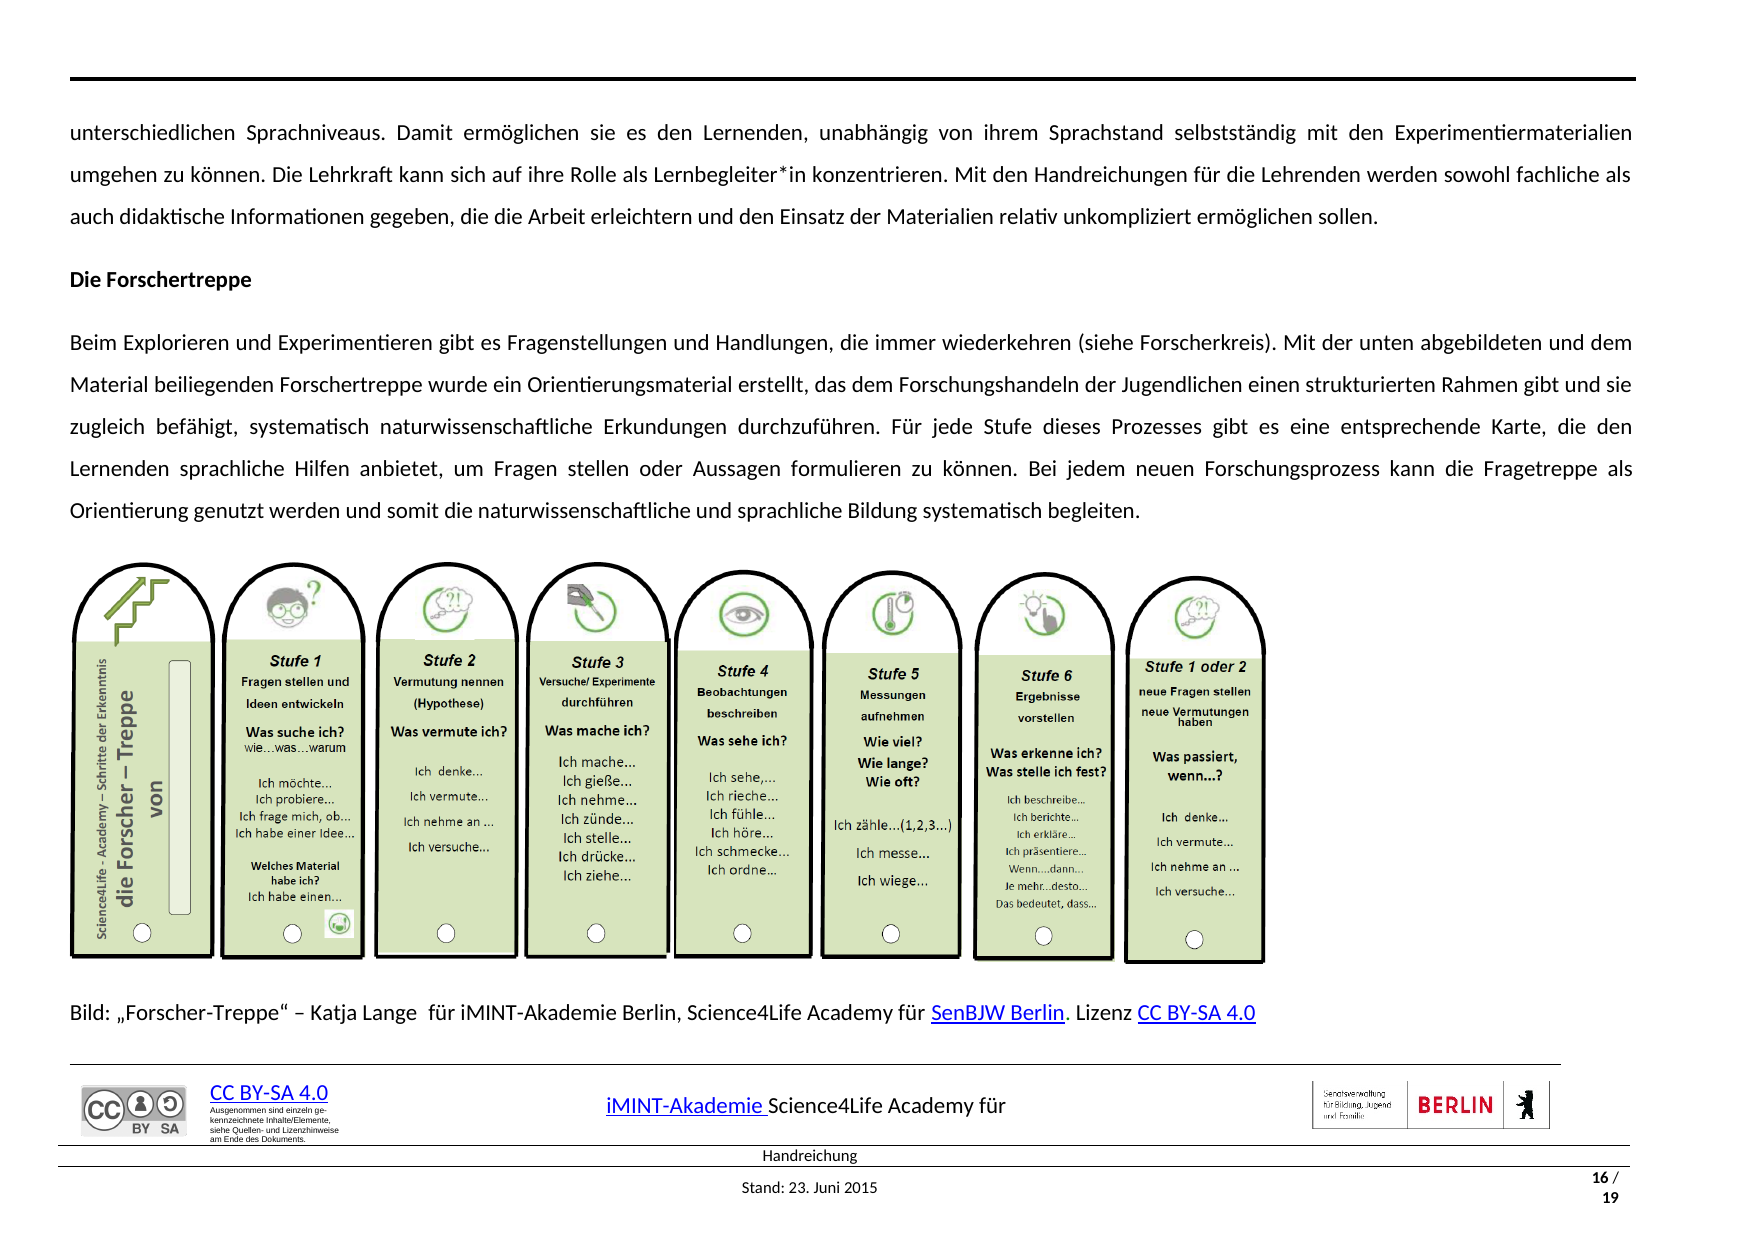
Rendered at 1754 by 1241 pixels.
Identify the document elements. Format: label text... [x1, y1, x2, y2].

text Die Forschertreppe [69, 265, 1636, 293]
text Bild: „Forscher-Treppe“ – Katja Lange für iMINT-Akademie Berlin, Science4Life Academy für SenBJW Berlin. Lizenz CC BY-SA 4.0 [69, 998, 1636, 1026]
picture [69, 558, 1270, 964]
picture [80, 1085, 187, 1137]
picture [1312, 1081, 1550, 1129]
text Beim Explorieren und Experimentieren gibt es Fragenstellungen und Handlungen, die immer wiederkehren (siehe Forscherkreis). Mit der unten abgebildeten und dem Material beiliegenden Forschertreppe wurde ein Orientierungsmaterial erstellt, das dem Forschungshandeln der Jugendlichen einen strukturierten Rahmen gibt und sie zugleich befähigt, systematisch naturwissenschaftliche Erkundungen durchzuführen. Für jede Stufe dieses Prozesses gibt es eine entsprechende Karte, die den Lernenden sprachliche Hilfen anbietet, um Fragen stellen oder Aussagen formulieren zu können. Bei jedem neuen Forschungsprozess kann die Fragetreppe als Orientierung genutzt werden und somit die naturwissenschaftliche und sprachliche Bildung systematisch begleiten. [69, 328, 1636, 524]
